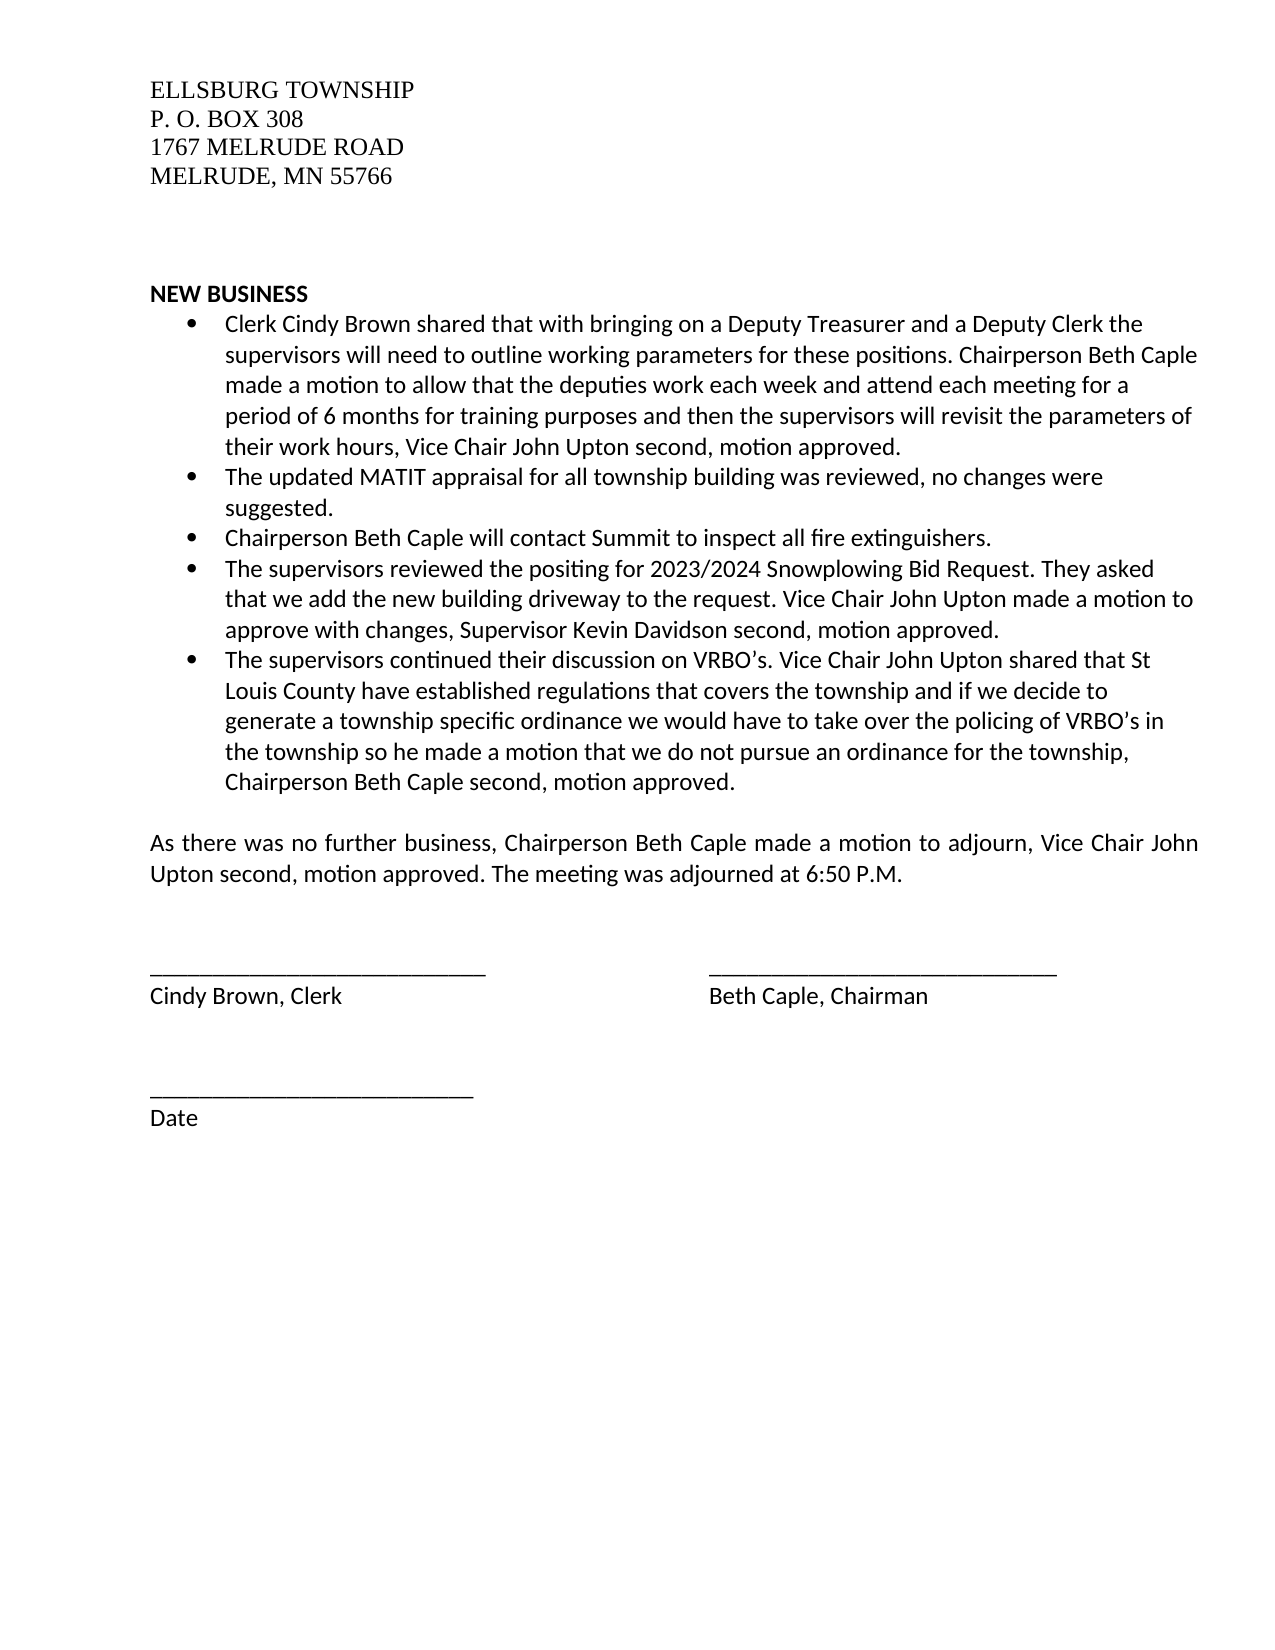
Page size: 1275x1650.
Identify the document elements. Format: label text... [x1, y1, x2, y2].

text As there was no further business, Chairperson Beth Caple made a motion to adjourn, Vice Chair John Upton second, motion approved. The meeting was adjourned at 6:50 P.M. [150, 827, 1200, 888]
text Date [150, 1102, 1200, 1133]
list The updated MATIT appraisal for all township building was reviewed, no changes were suggested. [187, 461, 1200, 522]
list Clerk Cindy Brown shared that with bringing on a Deputy Treasurer and a Deputy Clerk the supervisors will need to outline working parameters for these positions. Chairperson Beth Caple made a motion to allow that the deputies work each week and attend each meeting for a period of 6 months for training purposes and then the supervisors will revisit the parameters of their work hours, Vice Chair John Upton second, motion approved. [187, 308, 1200, 461]
text NEW BUSINESS [150, 278, 1200, 308]
list The supervisors continued their discussion on VRBO’s. Vice Chair John Upton shared that St Louis County have established regulations that covers the township and if we decide to generate a township specific ordinance we would have to take over the policing of VRBO’s in the township so he made a motion that we do not pursue an ordinance for the township, Chairperson Beth Caple second, motion approved. [187, 644, 1200, 797]
list The supervisors reviewed the positing for 2023/2024 Snowplowing Bid Request. They asked that we add the new building driveway to the request. Vice Chair John Upton made a motion to approve with changes, Supervisor Kevin Davidson second, motion approved. [187, 553, 1200, 644]
text ___________________________ ____________________________ [150, 949, 1200, 980]
text __________________________ [150, 1072, 1200, 1102]
text Cindy Brown, Clerk Beth Caple, Chairman [150, 980, 1200, 1011]
list Chairperson Beth Caple will contact Summit to inspect all fire extinguishers. [187, 522, 1200, 553]
